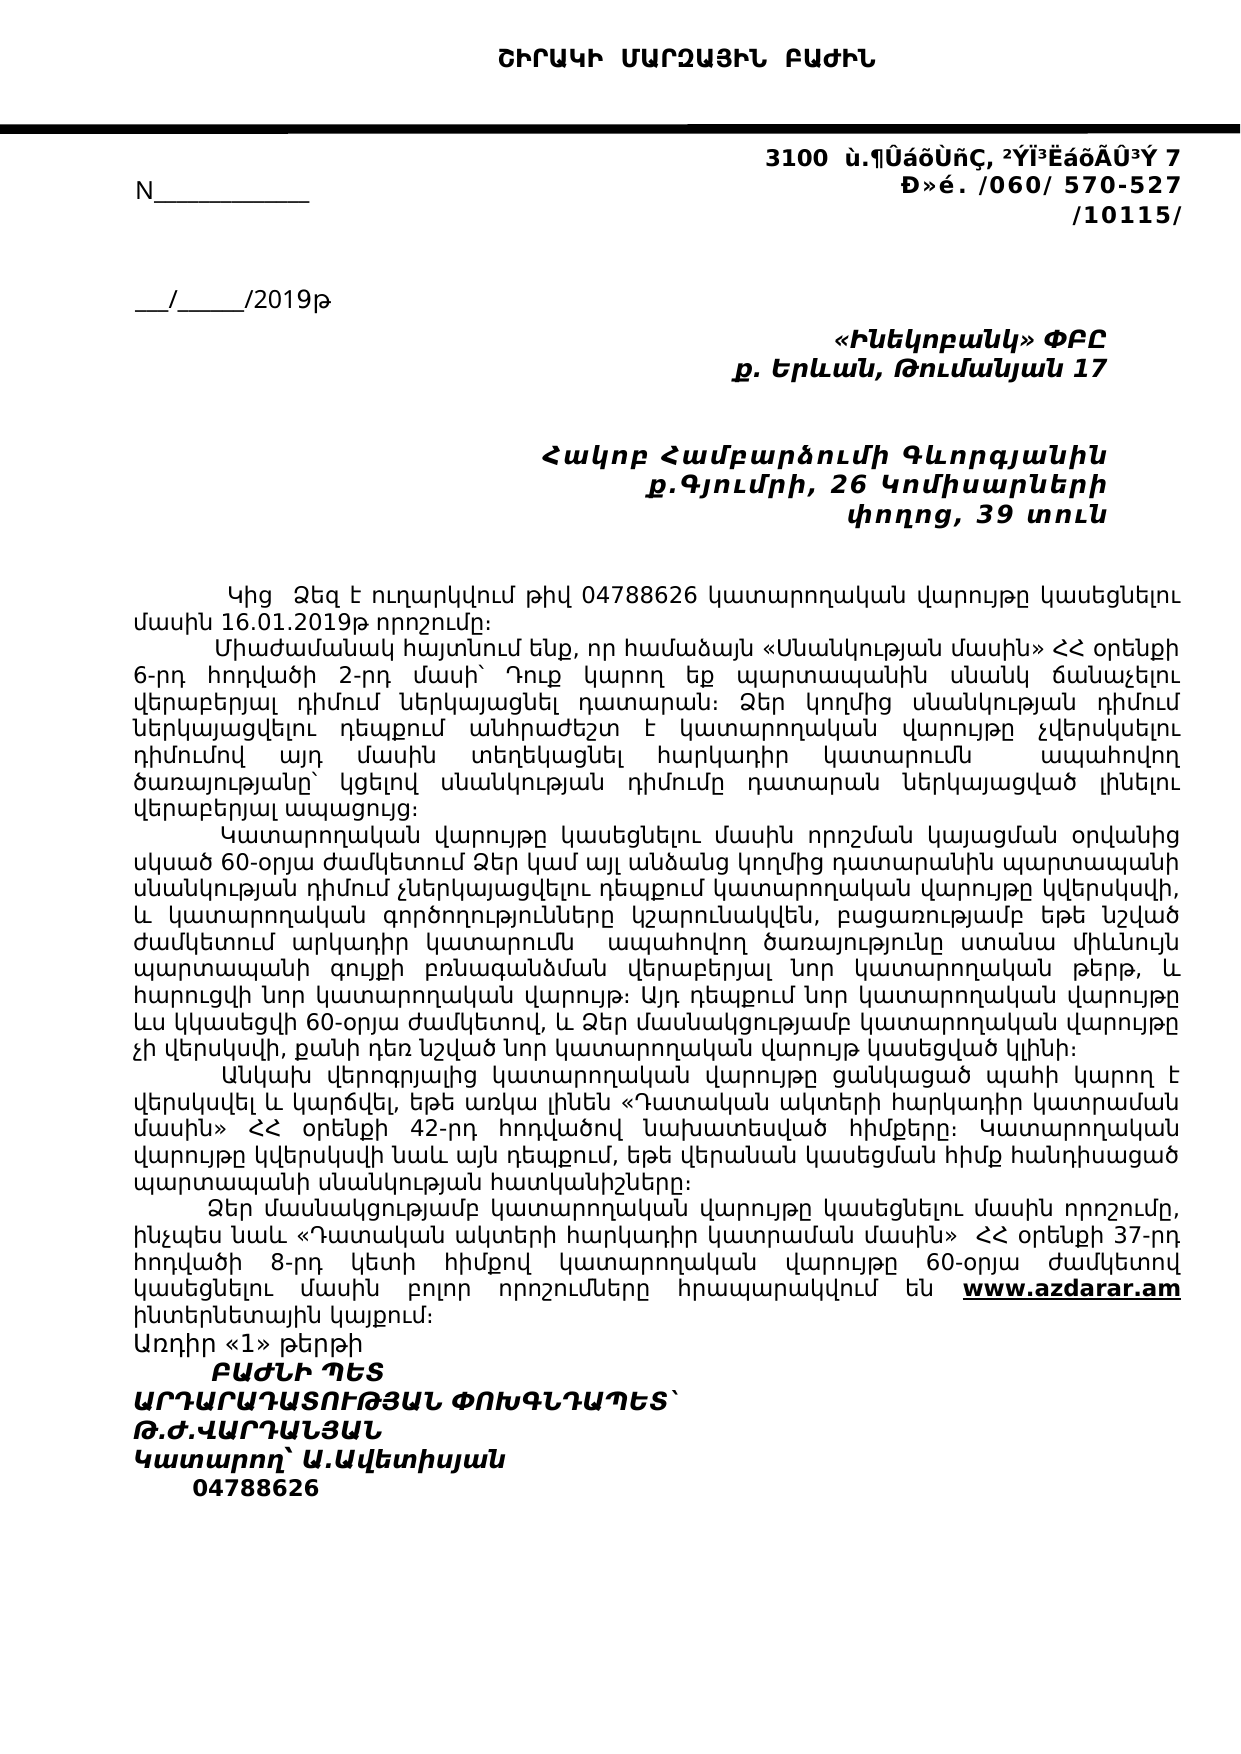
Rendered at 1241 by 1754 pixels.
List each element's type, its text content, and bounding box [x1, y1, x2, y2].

text 04788626 [133, 1475, 1181, 1501]
text Կից Ձեզ է ուղարկվում թիվ 04788626 կատարողական վարույթը կասեցնելու մասին 16.01.2019թ որոշումը։ [133, 582, 1181, 636]
text ք. Երևան, Թումանյան 17 [388, 354, 1107, 383]
text փողոց, 39 տուն [133, 500, 1107, 529]
text Կատարող՝ Ա.Ավետիսյան [133, 1446, 1181, 1475]
text ԲԱԺՆԻ ՊԵՏ [133, 1358, 1181, 1387]
text Կատարողական վարույթը կասեցնելու մասին որոշման կայացման օրվանից սկսած 60-օրյա ժամկետում Ձեր կամ այլ անձանց կողմից դատարանին պարտապանի սնանկության դիմում չներկայացվելու դեպքում կատարողական վարույթը կվերսկսվի, և կատարողական գործողությունները կշարունակվեն, բացառությամբ եթե նշված ժամկետում արկադիր կատարումն ապահովող ծառայությունը ստանա միևնույն պարտապանի գույքի բռնագանձման վերաբերյալ նոր կատարողական թերթ, և հարուցվի նոր կատարողական վարույթ։ Այդ դեպքում նոր կատարողական վարույթը ևս կկասեցվի 60-օրյա ժամկետով, և Ձեր մասնակցությամբ կատարողական վարույթը չի վերսկսվի, քանի դեռ նշված նոր կատարողական վարույթ կասեցված կլինի։ [133, 822, 1181, 1062]
text Առդիր «1» թերթի [133, 1329, 1181, 1358]
text Ձեր մասնակցությամբ կատարողական վարույթը կասեցնելու մասին որոշումը, ինչպես նաև «Դատական ակտերի հարկադիր կատրաման մասին» ՀՀ օրենքի 37-րդ հոդվածի 8-րդ կետի հիմքով կատարողական վարույթը 60-օրյա ժամկետով կասեցնելու մասին բոլոր որոշումները հրապարակվում են www.azdarar.am ինտերնետային կայքում։ [133, 1196, 1181, 1329]
text Անկախ վերոգրյալից կատարողական վարույթը ցանկացած պահի կարող է վերսկսվել և կարճվել, եթե առկա լինեն «Դատական ակտերի հարկադիր կատրաման մասին» ՀՀ օրենքի 42-րդ հոդվածով նախատեսված հիմքերը։ Կատարողական վարույթը կվերսկսվի նաև այն դեպքում, եթե վերանան կասեցման հիմք հանդիսացած պարտապանի սնանկության հատկանիշները։ [133, 1062, 1181, 1196]
text Ð»é. /060/ 570-527 /10115/ [388, 172, 1181, 229]
text ք.Գյումրի, 26 Կոմիսարների [133, 471, 1107, 500]
text Միաժամանակ հայտնում ենք, որ համաձայն «Սնանկության մասին» ՀՀ օրենքի 6-րդ հոդվածի 2-րդ մասի՝ Դուք կարող եք պարտապանին սնանկ ճանաչելու վերաբերյալ դիմում ներկայացնել դատարան։ Ձեր կողմից սնանկության դիմում ներկայացվելու դեպքում անհրաժեշտ է կատարողական վարույթը չվերսկսելու դիմումով այդ մասին տեղեկացնել հարկադիր կատարումն ապահովող ծառայությանը՝ կցելով սնանկության դիմումը դատարան ներկայացված լինելու վերաբերյալ ապացույց։ [133, 636, 1181, 822]
text 3100 ù.¶ÛáõÙñÇ, ²ÝÏ³ËáõÃÛ³Ý 7 [133, 145, 1181, 172]
text ՇԻՐԱԿԻ ՄԱՐԶԱՅԻՆ ԲԱԺԻՆ [133, 44, 1181, 73]
text ԱՐԴԱՐԱԴԱՏՈՒԹՅԱՆ ՓՈԽԳՆԴԱՊԵՏ` Թ.Ժ.ՎԱՐԴԱՆՅԱՆ [133, 1387, 1181, 1446]
text «Ինեկոբանկ» ՓԲԸ [388, 325, 1107, 354]
text Հակոբ Համբարձումի Գևորգյանին [133, 441, 1107, 471]
